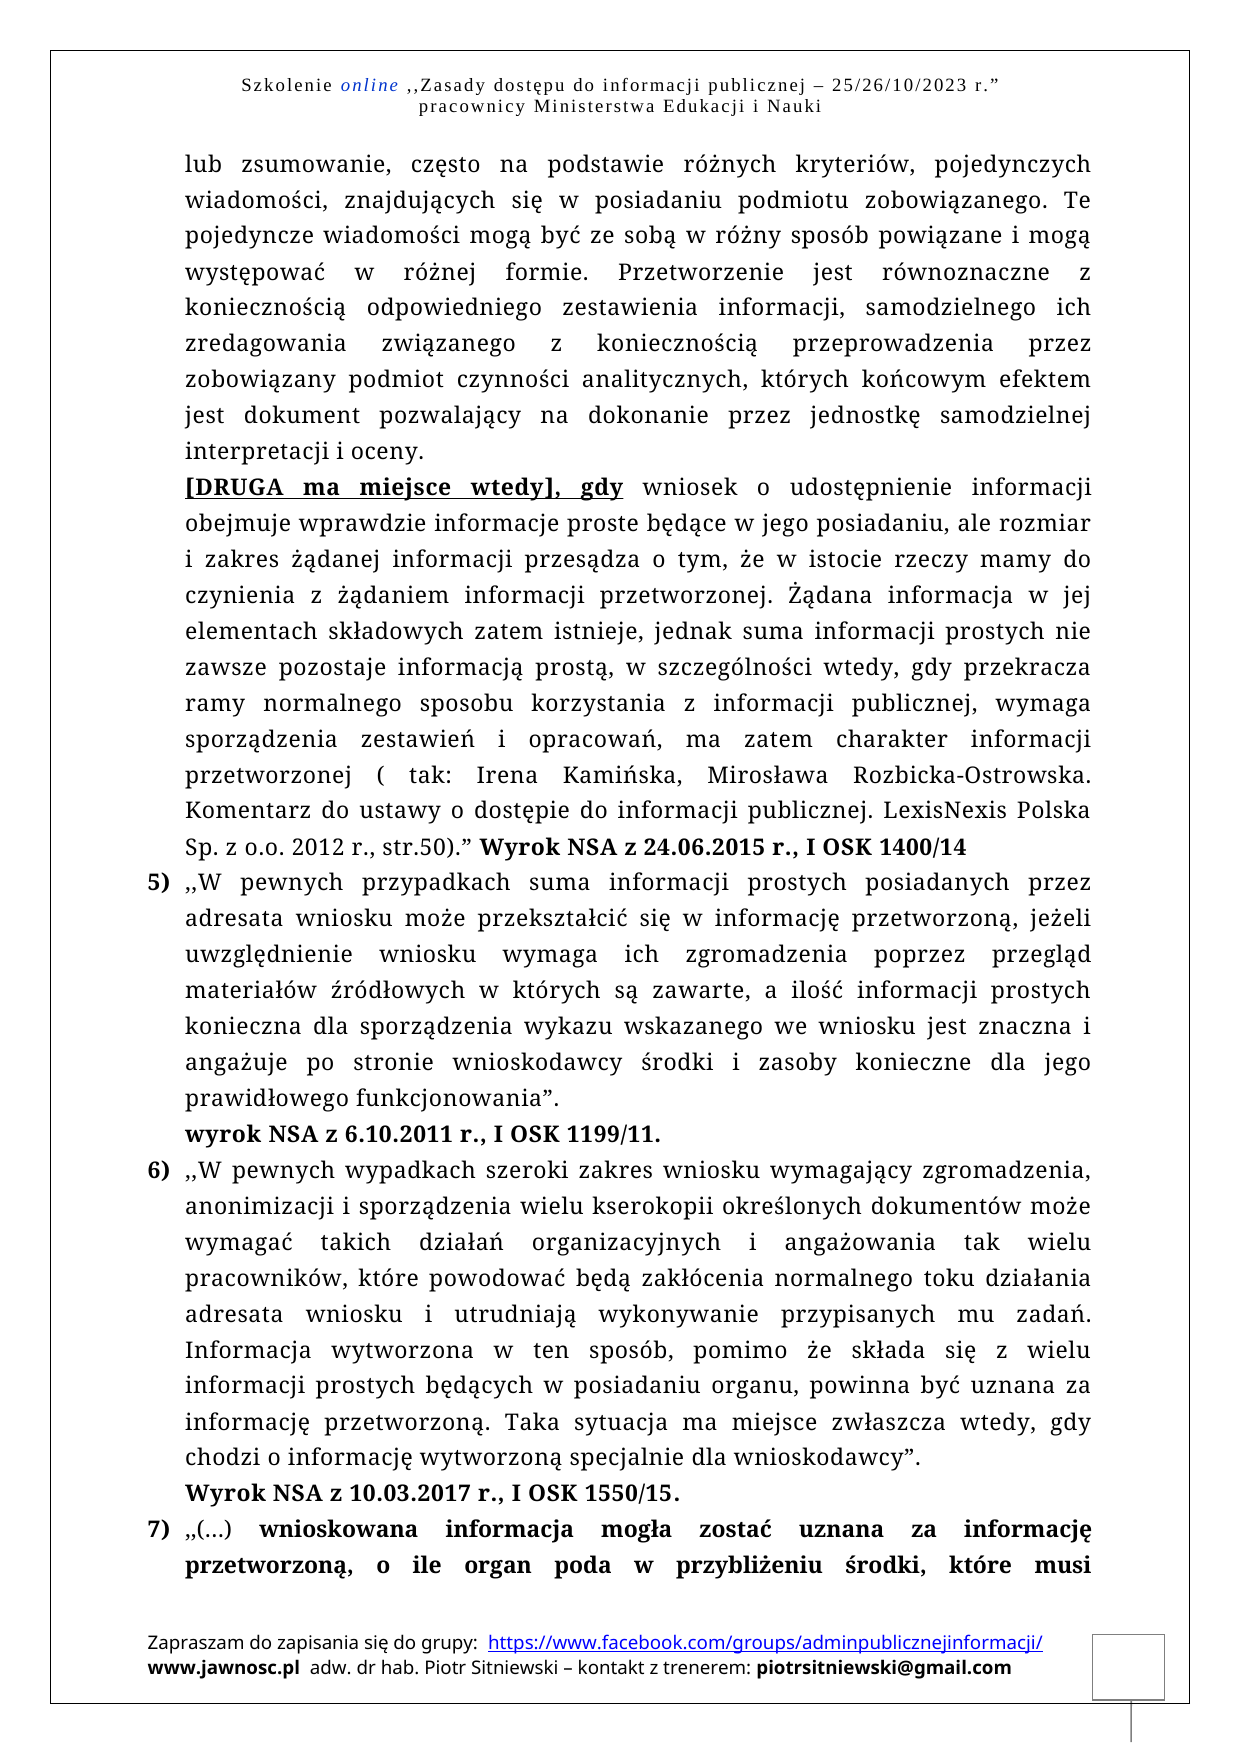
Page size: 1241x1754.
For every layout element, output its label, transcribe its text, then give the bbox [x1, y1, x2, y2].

list ,,W pewnych przypadkach suma informacji prostych posiadanych przez adresata wniosku może przekształcić się w informację przetworzoną, jeżeli uwzględnienie wniosku wymaga ich zgromadzenia poprzez przegląd materiałów źródłowych w których są zawarte, a ilość informacji prostych konieczna dla sporządzenia wykazu wskazanego we wniosku jest znaczna i angażuje po stronie wnioskodawcy środki i zasoby konieczne dla jego prawidłowego funkcjonowania”. [147, 866, 1093, 1113]
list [147, 1513, 1093, 1580]
list Wyrok NSA z 10.03.2017 r., I OSK 1550/15. [185, 1477, 1093, 1508]
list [185, 148, 1093, 466]
list wyrok NSA z 6.10.2011 r., I OSK 1199/11. [185, 1118, 1093, 1149]
list [DRUGA ma miejsce wtedy], gdy wniosek o udostępnienie informacji obejmuje wprawdzie informacje proste będące w jego posiadaniu, ale rozmiar i zakres żądanej informacji przesądza o tym, że w istocie rzeczy mamy do czynienia z żądaniem informacji przetworzonej. Żądana informacja w jej elementach składowych zatem istnieje, jednak suma informacji prostych nie zawsze pozostaje informacją prostą, w szczególności wtedy, gdy przekracza ramy normalnego sposobu korzystania z informacji publicznej, wymaga sporządzenia zestawień i opracowań, ma zatem charakter informacji przetworzonej ( tak: Irena Kamińska, Mirosława Rozbicka-Ostrowska. Komentarz do ustawy o dostępie do informacji publicznej. LexisNexis Polska Sp. z o.o. 2012 r., str.50).” Wyrok NSA z 24.06.2015 r., I OSK 1400/14 [185, 471, 1093, 862]
list ,,W pewnych wypadkach szeroki zakres wniosku wymagający zgromadzenia, anonimizacji i sporządzenia wielu kserokopii określonych dokumentów może wymagać takich działań organizacyjnych i angażowania tak wielu pracowników, które powodować będą zakłócenia normalnego toku działania adresata wniosku i utrudniają wykonywanie przypisanych mu zadań. Informacja wytworzona w ten sposób, pomimo że składa się z wielu informacji prostych będących w posiadaniu organu, powinna być uznana za informację przetworzoną. Taka sytuacja ma miejsce zwłaszcza wtedy, gdy chodzi o informację wytworzoną specjalnie dla wnioskodawcy”. [147, 1154, 1093, 1473]
